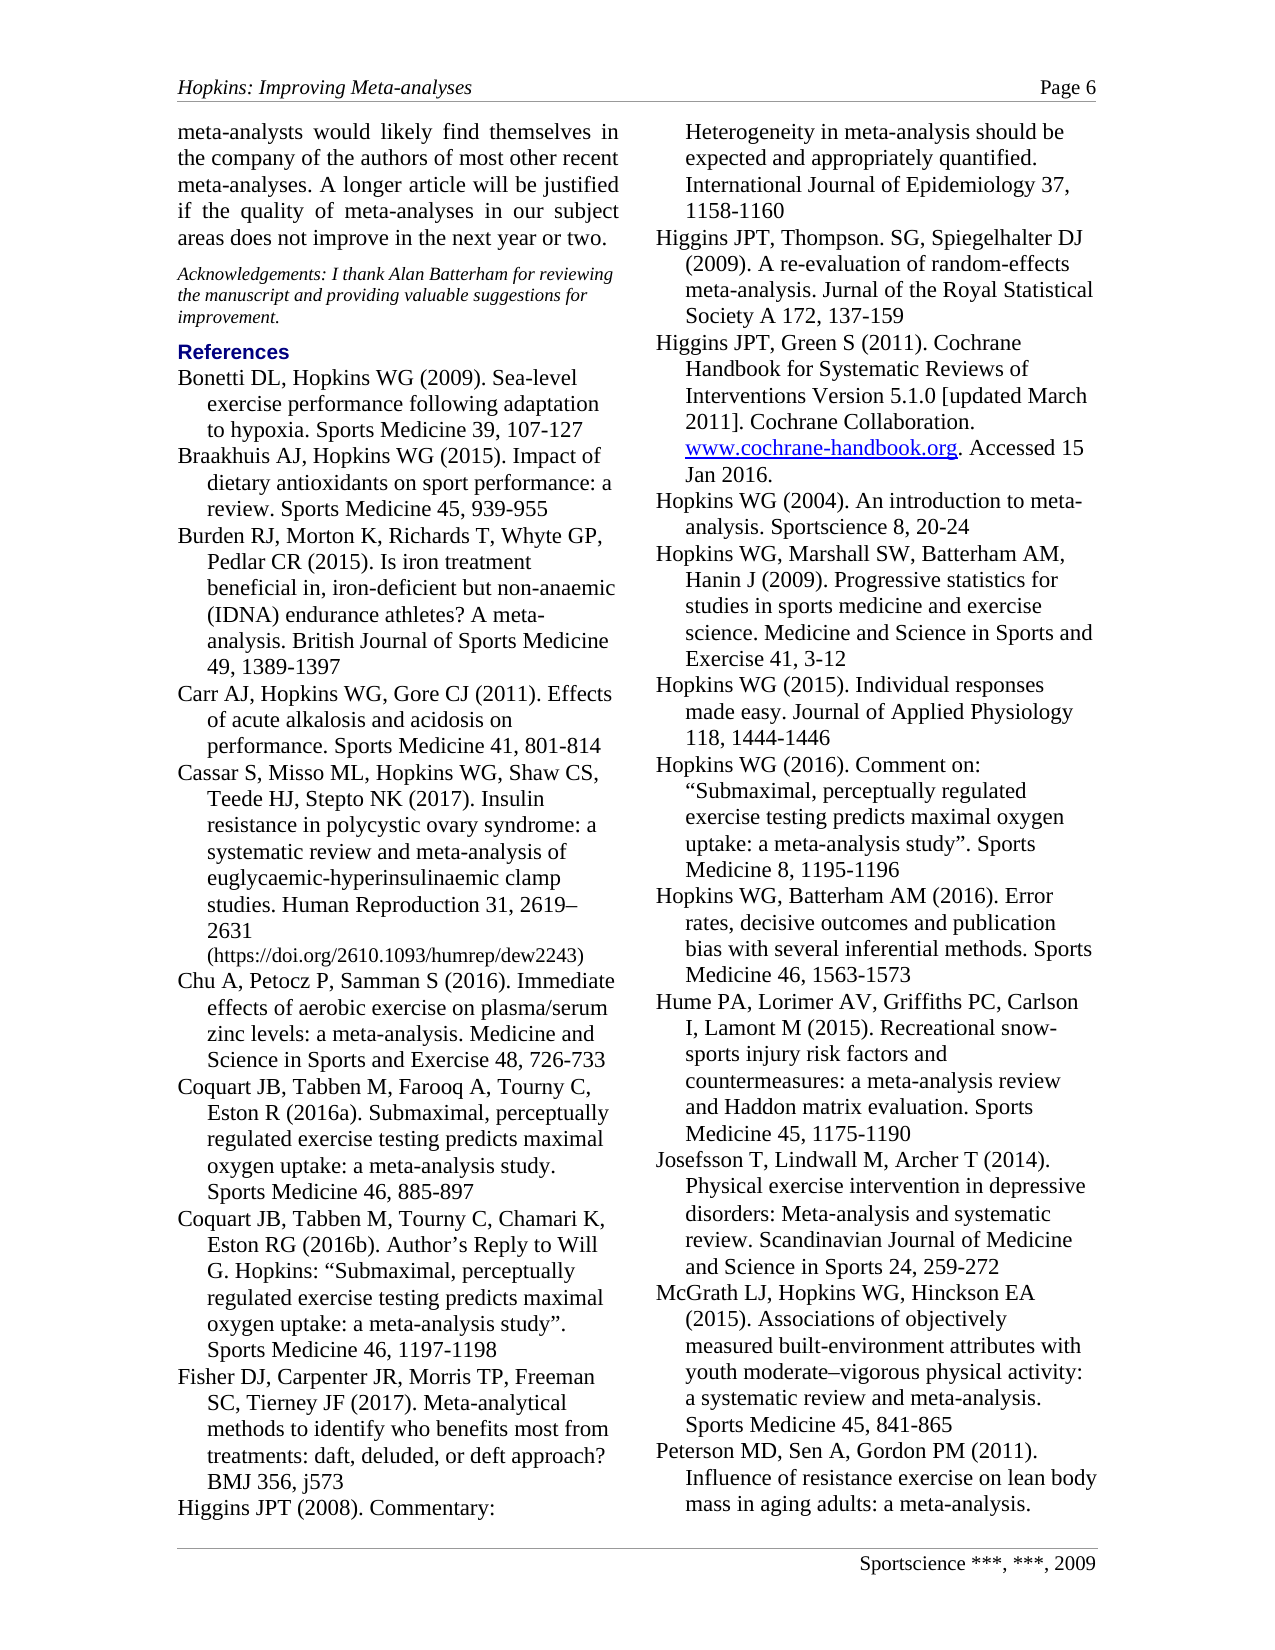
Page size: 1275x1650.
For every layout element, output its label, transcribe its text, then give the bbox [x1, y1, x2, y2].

text Cassar S, Misso ML, Hopkins WG, Shaw CS, Teede HJ, Stepto NK (2017). Insulin resistance in polycystic ovary syndrome: a systematic review and meta-analysis of euglycaemic-hyperinsulinaemic clamp studies. Human Reproduction 31, 2619–2631 (https://doi.org/2610.1093/humrep/dew2243) [177, 759, 619, 967]
text Higgins JPT, Thompson. SG, Spiegelhalter DJ (2009). A re-evaluation of random-effects meta-analysis. Jurnal of the Royal Statistical Society A 172, 137-159 [656, 223, 1098, 329]
text Carr AJ, Hopkins WG, Gore CJ (2011). Effects of acute alkalosis and acidosis on performance. Sports Medicine 41, 801-814 [177, 680, 619, 759]
text Braakhuis AJ, Hopkins WG (2015). Impact of dietary antioxidants on sport performance: a review. Sports Medicine 45, 939-955 [177, 443, 619, 522]
text Coquart JB, Tabben M, Farooq A, Tourny C, Eston R (2016a). Submaximal, perceptually regulated exercise testing predicts maximal oxygen uptake: a meta-analysis study. Sports Medicine 46, 885-897 [177, 1073, 619, 1204]
text Hopkins WG (2004). An introduction to meta-analysis. Sportscience 8, 20-24 [656, 487, 1098, 540]
text Chu A, Petocz P, Samman S (2016). Immediate effects of aerobic exercise on plasma/serum zinc levels: a meta-analysis. Medicine and Science in Sports and Exercise 48, 726-733 [177, 967, 619, 1073]
text Hume PA, Lorimer AV, Griffiths PC, Carlson I, Lamont M (2015). Recreational snow-sports injury risk factors and countermeasures: a meta-analysis review and Haddon matrix evaluation. Sports Medicine 45, 1175-1190 [656, 988, 1098, 1146]
text Hopkins WG (2016). Comment on: “Submaximal, perceptually regulated exercise testing predicts maximal oxygen uptake: a meta-analysis study”. Sports Medicine 8, 1195-1196 [656, 751, 1098, 882]
text Burden RJ, Morton K, Richards T, Whyte GP, Pedlar CR (2015). Is iron treatment beneficial in, iron-deficient but non-anaemic (IDNA) endurance athletes? A meta-analysis. British Journal of Sports Medicine 49, 1389-1397 [177, 522, 619, 680]
text Fisher DJ, Carpenter JR, Morris TP, Freeman SC, Tierney JF (2017). Meta-analytical methods to identify who benefits most from treatments: daft, deluded, or deft approach? BMJ 356, j573 [177, 1363, 619, 1494]
text Coquart JB, Tabben M, Tourny C, Chamari K, Eston RG (2016b). Author’s Reply to Will G. Hopkins: “Submaximal, perceptually regulated exercise testing predicts maximal oxygen uptake: a meta-analysis study”. Sports Medicine 46, 1197-1198 [177, 1204, 619, 1363]
text Bonetti DL, Hopkins WG (2009). Sea-level exercise performance following adaptation to hypoxia. Sports Medicine 39, 107-127 [177, 363, 619, 443]
text Hopkins WG, Batterham AM (2016). Error rates, decisive outcomes and publication bias with several inferential methods. Sports Medicine 46, 1563-1573 [656, 882, 1098, 988]
text Hopkins WG (2015). Individual responses made easy. Journal of Applied Physiology 118, 1444-1446 [656, 672, 1098, 751]
text Hopkins WG, Marshall SW, Batterham AM, Hanin J (2009). Progressive statistics for studies in sports medicine and exercise science. Medicine and Science in Sports and Exercise 41, 3-12 [656, 540, 1098, 672]
text Higgins JPT (2008). Commentary: Heterogeneity in meta-analysis should be expected and appropriately quantified. International Journal of Epidemiology 37, 1158-1160 [177, 1494, 619, 1521]
text Higgins JPT (2008). Commentary: Heterogeneity in meta-analysis should be expected and appropriately quantified. International Journal of Epidemiology 37, 1158-1160 [656, 118, 1098, 223]
text Josefsson T, Lindwall M, Archer T (2014). Physical exercise intervention in depressive disorders: Meta‐analysis and systematic review. Scandinavian Journal of Medicine and Science in Sports 24, 259-272 [656, 1146, 1098, 1279]
subtitle References [177, 339, 619, 363]
text McGrath LJ, Hopkins WG, Hinckson EA (2015). Associations of objectively measured built-environment attributes with youth moderate–vigorous physical activity: a systematic review and meta-analysis. Sports Medicine 45, 841-865 [656, 1279, 1098, 1437]
text Higgins JPT, Green S (2011). Cochrane Handbook for Systematic Reviews of Interventions Version 5.1.0 [updated March 2011]. Cochrane Collaboration. www.cochrane-handbook.org. Accessed 15 Jan 2016. [656, 329, 1098, 487]
text Acknowledgements: I thank Alan Batterham for reviewing the manuscript and providing valuable suggestions for improvement. [177, 262, 619, 327]
